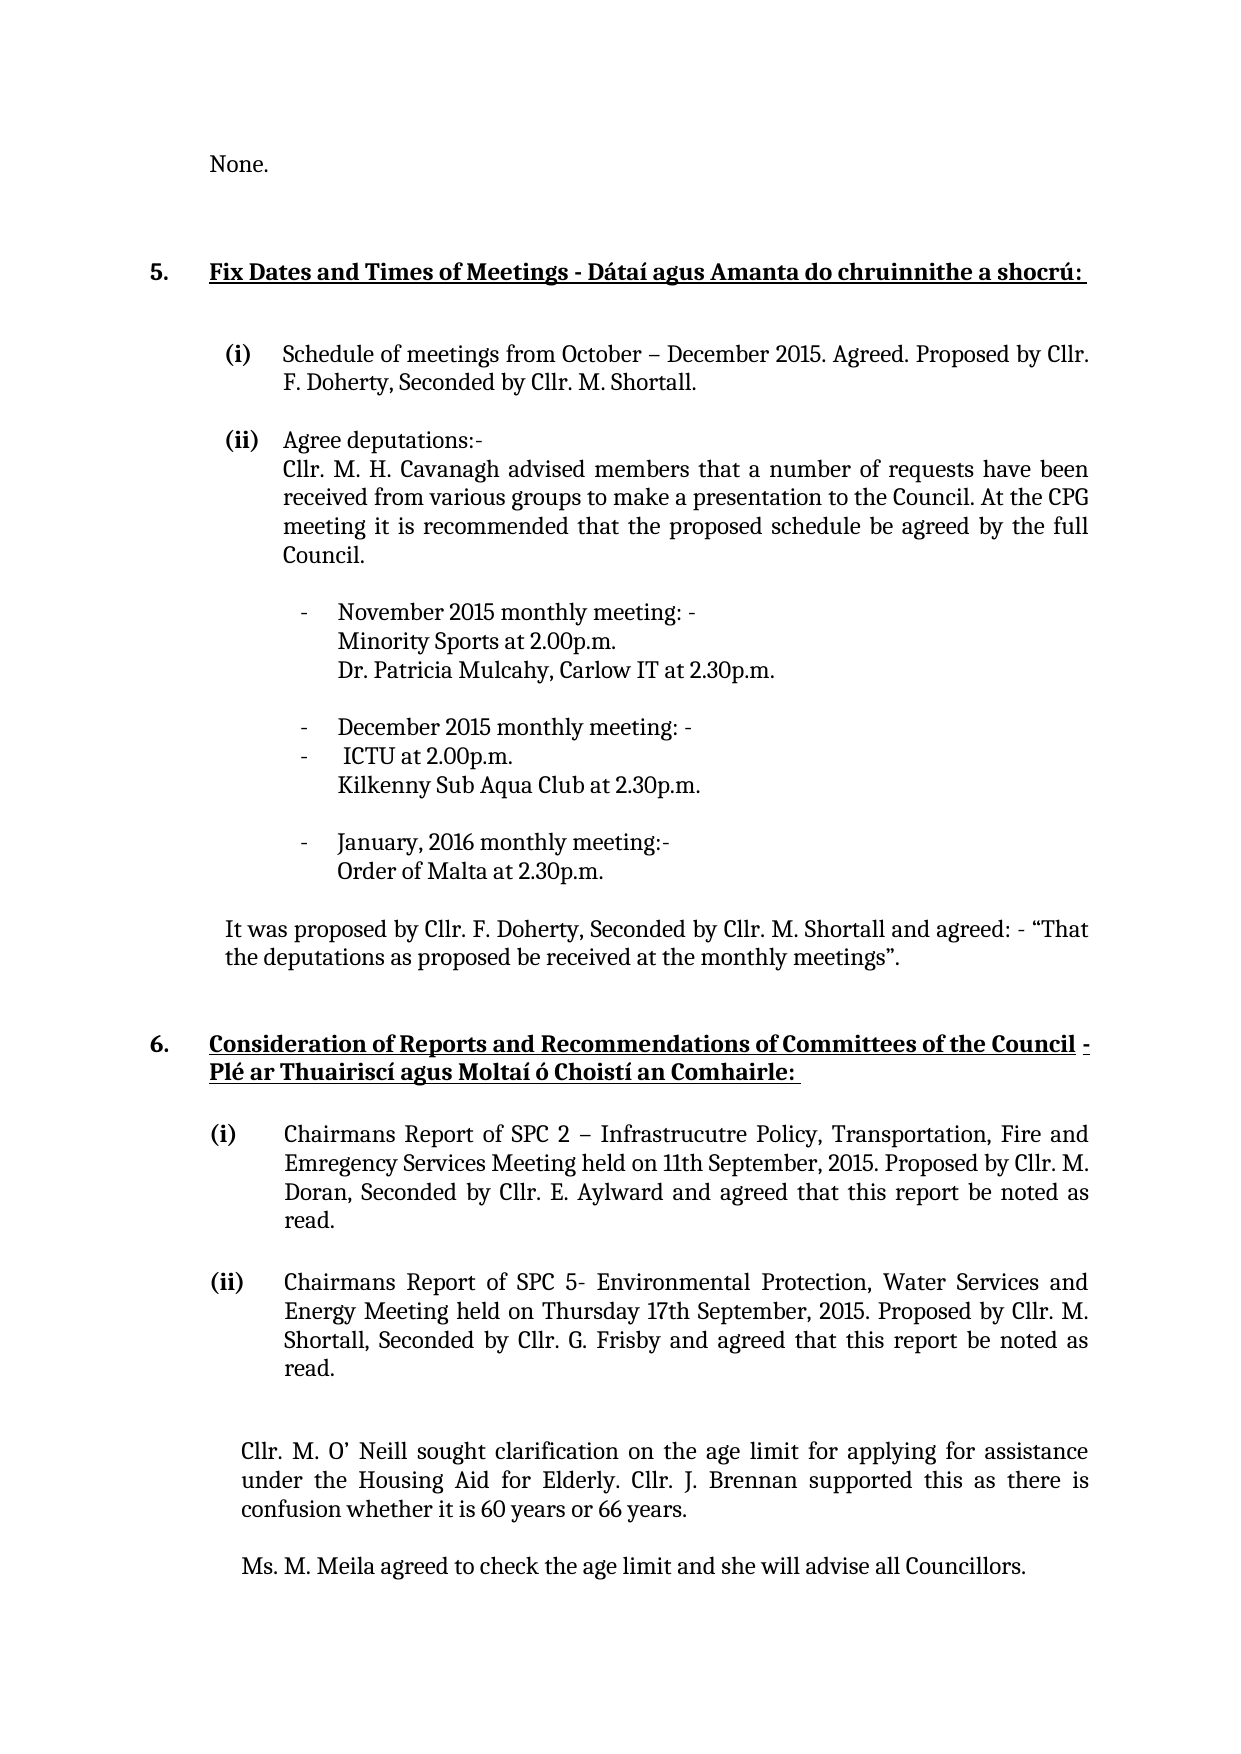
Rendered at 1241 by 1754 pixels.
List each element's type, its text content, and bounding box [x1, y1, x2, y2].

list Schedule of meetings from October – December 2015. Agreed. Proposed by Cllr. F. Doherty, Seconded by Cllr. M. Shortall. [224, 339, 1090, 397]
list Cllr. M. H. Cavanagh advised members that a number of requests have been received from various groups to make a presentation to the Council. At the CPG meeting it is recommended that the proposed schedule be agreed by the full Council. [283, 454, 1090, 569]
list January, 2016 monthly meeting:- [300, 828, 1090, 857]
list Chairmans Report of SPC 2 – Infrastrucutre Policy, Transportation, Fire and Emregency Services Meeting held on 11th September, 2015. Proposed by Cllr. M. Doran, Seconded by Cllr. E. Aylward and agreed that this report be noted as read. [209, 1120, 1090, 1235]
list Order of Malta at 2.30p.m. [337, 857, 1090, 886]
list ICTU at 2.00p.m. [300, 742, 1090, 771]
text Cllr. M. O’ Neill sought clarification on the age limit for applying for assistance under the Housing Aid for Elderly. Cllr. J. Brennan supported this as there is confusion whether it is 60 years or 66 years. [241, 1437, 1090, 1523]
text Ms. M. Meila agreed to check the age limit and she will advise all Councillors. [225, 1552, 1090, 1581]
list Consideration of Reports and Recommendations of Committees of the Council - Plé ar Thuairiscí agus Moltaí ó Choistí an Comhairle: [150, 1029, 1090, 1087]
text None. [209, 150, 1090, 179]
list Agree deputations:- [224, 426, 1090, 454]
list December 2015 monthly meeting: - [300, 713, 1090, 742]
list Minority Sports at 2.00p.m. [337, 627, 1090, 656]
text Dr. Patricia Mulcahy, Carlow IT at 2.30p.m. [262, 656, 1090, 684]
list Chairmans Report of SPC 5- Environmental Protection, Water Services and Energy Meeting held on Thursday 17th September, 2015. Proposed by Cllr. M. Shortall, Seconded by Cllr. G. Frisby and agreed that this report be noted as read. [209, 1268, 1090, 1383]
text Kilkenny Sub Aqua Club at 2.30p.m. [262, 771, 1090, 799]
list November 2015 monthly meeting: - [300, 598, 1090, 627]
list Fix Dates and Times of Meetings - Dátaí agus Amanta do chruinnithe a shocrú: [150, 258, 1090, 286]
text It was proposed by Cllr. F. Doherty, Seconded by Cllr. M. Shortall and agreed: - “That the deputations as proposed be received at the monthly meetings”. [225, 914, 1090, 972]
